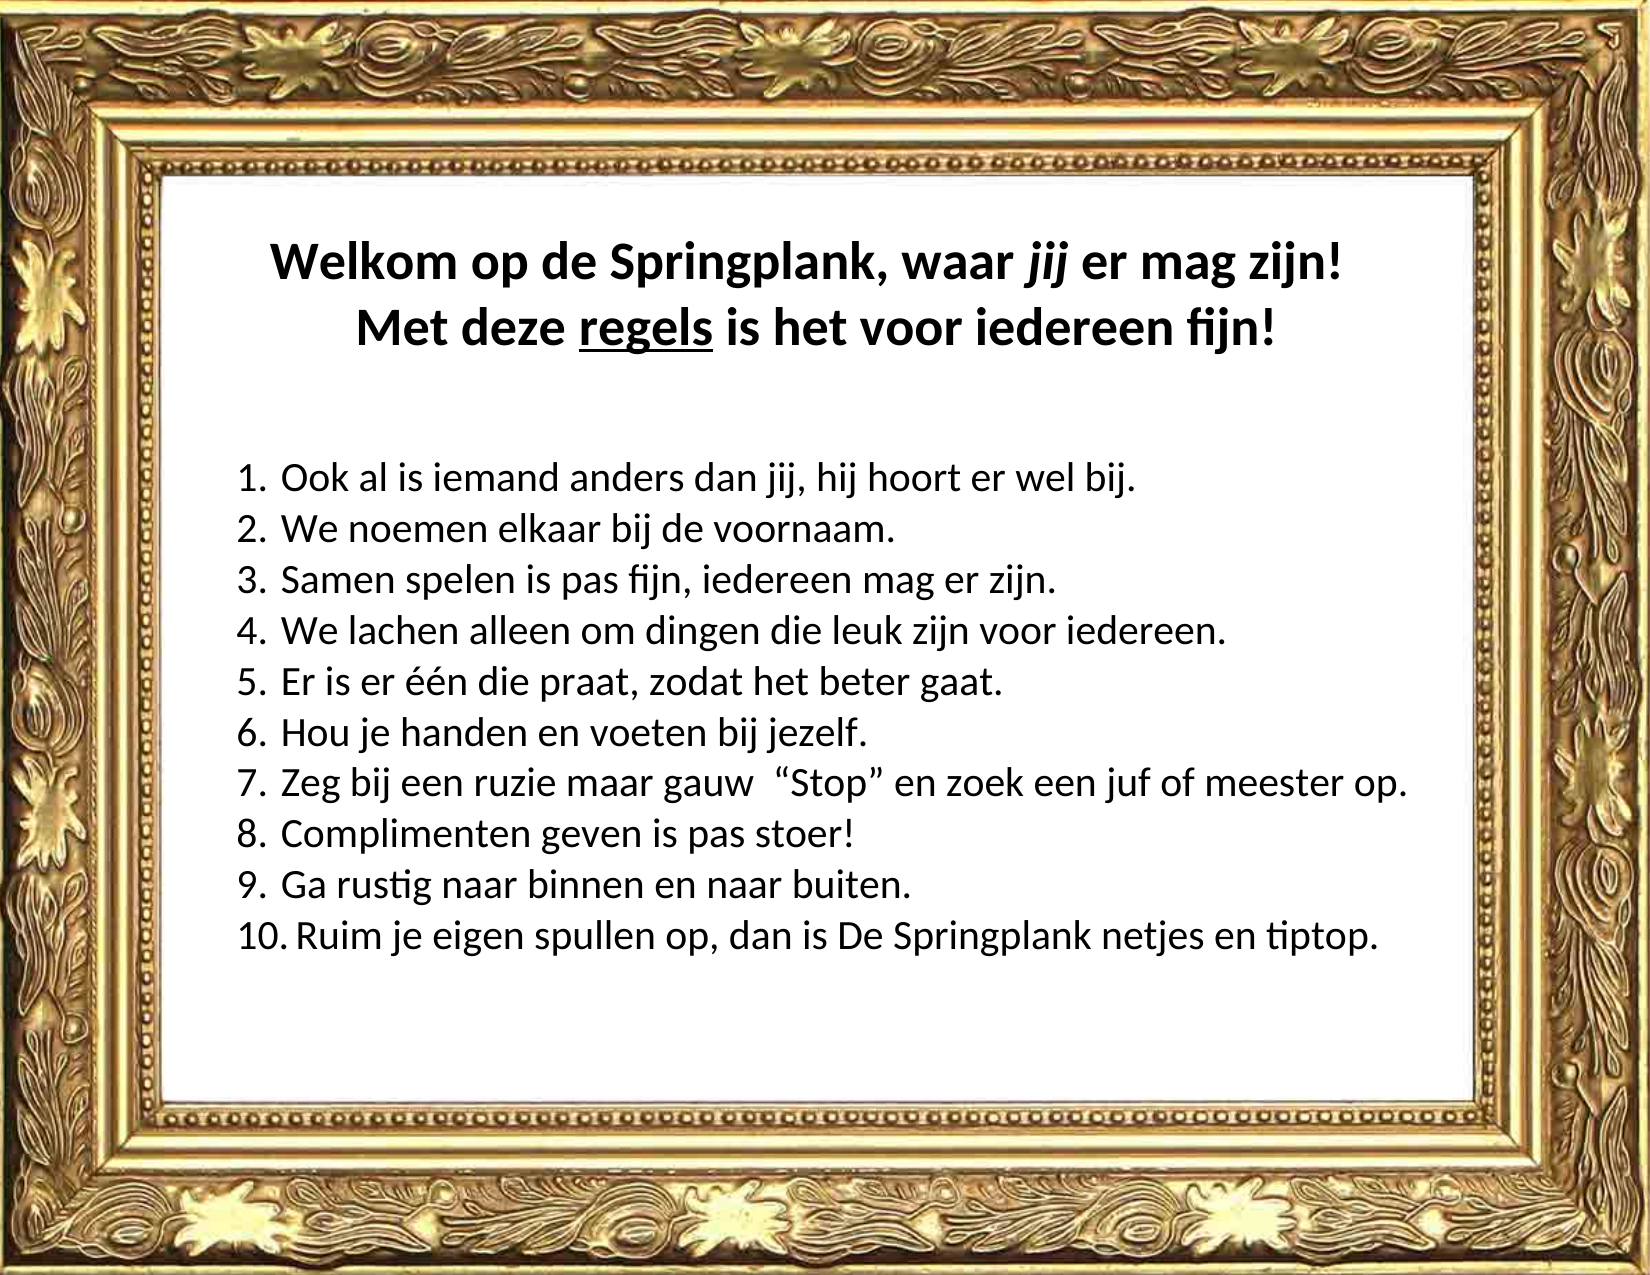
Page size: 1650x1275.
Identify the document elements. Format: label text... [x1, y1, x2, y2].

list We noemen elkaar bij de voornaam. [236, 502, 1502, 553]
list Er is er één die praat, zodat het beter gaat. [236, 655, 1502, 706]
list We lachen alleen om dingen die leuk zijn voor iedereen. [236, 604, 1502, 655]
text Welkom op de Springplank, waar jij er mag zijn! [148, 227, 1502, 293]
list Ga rustig naar binnen en naar buiten. [236, 858, 1502, 909]
text Met deze regels is het voor iedereen fijn! [148, 293, 1502, 359]
list Zeg bij een ruzie maar gauw “Stop” en zoek een juf of meester op. [236, 756, 1502, 807]
list Hou je handen en voeten bij jezelf. [236, 706, 1502, 756]
list Ook al is iemand anders dan jij, hij hoort er wel bij. [236, 451, 1502, 502]
list Ruim je eigen spullen op, dan is De Springplank netjes en tiptop. [236, 909, 1502, 960]
list Complimenten geven is pas stoer! [236, 807, 1502, 858]
list Samen spelen is pas fijn, iedereen mag er zijn. [236, 553, 1502, 604]
picture [0, 0, 1650, 1275]
